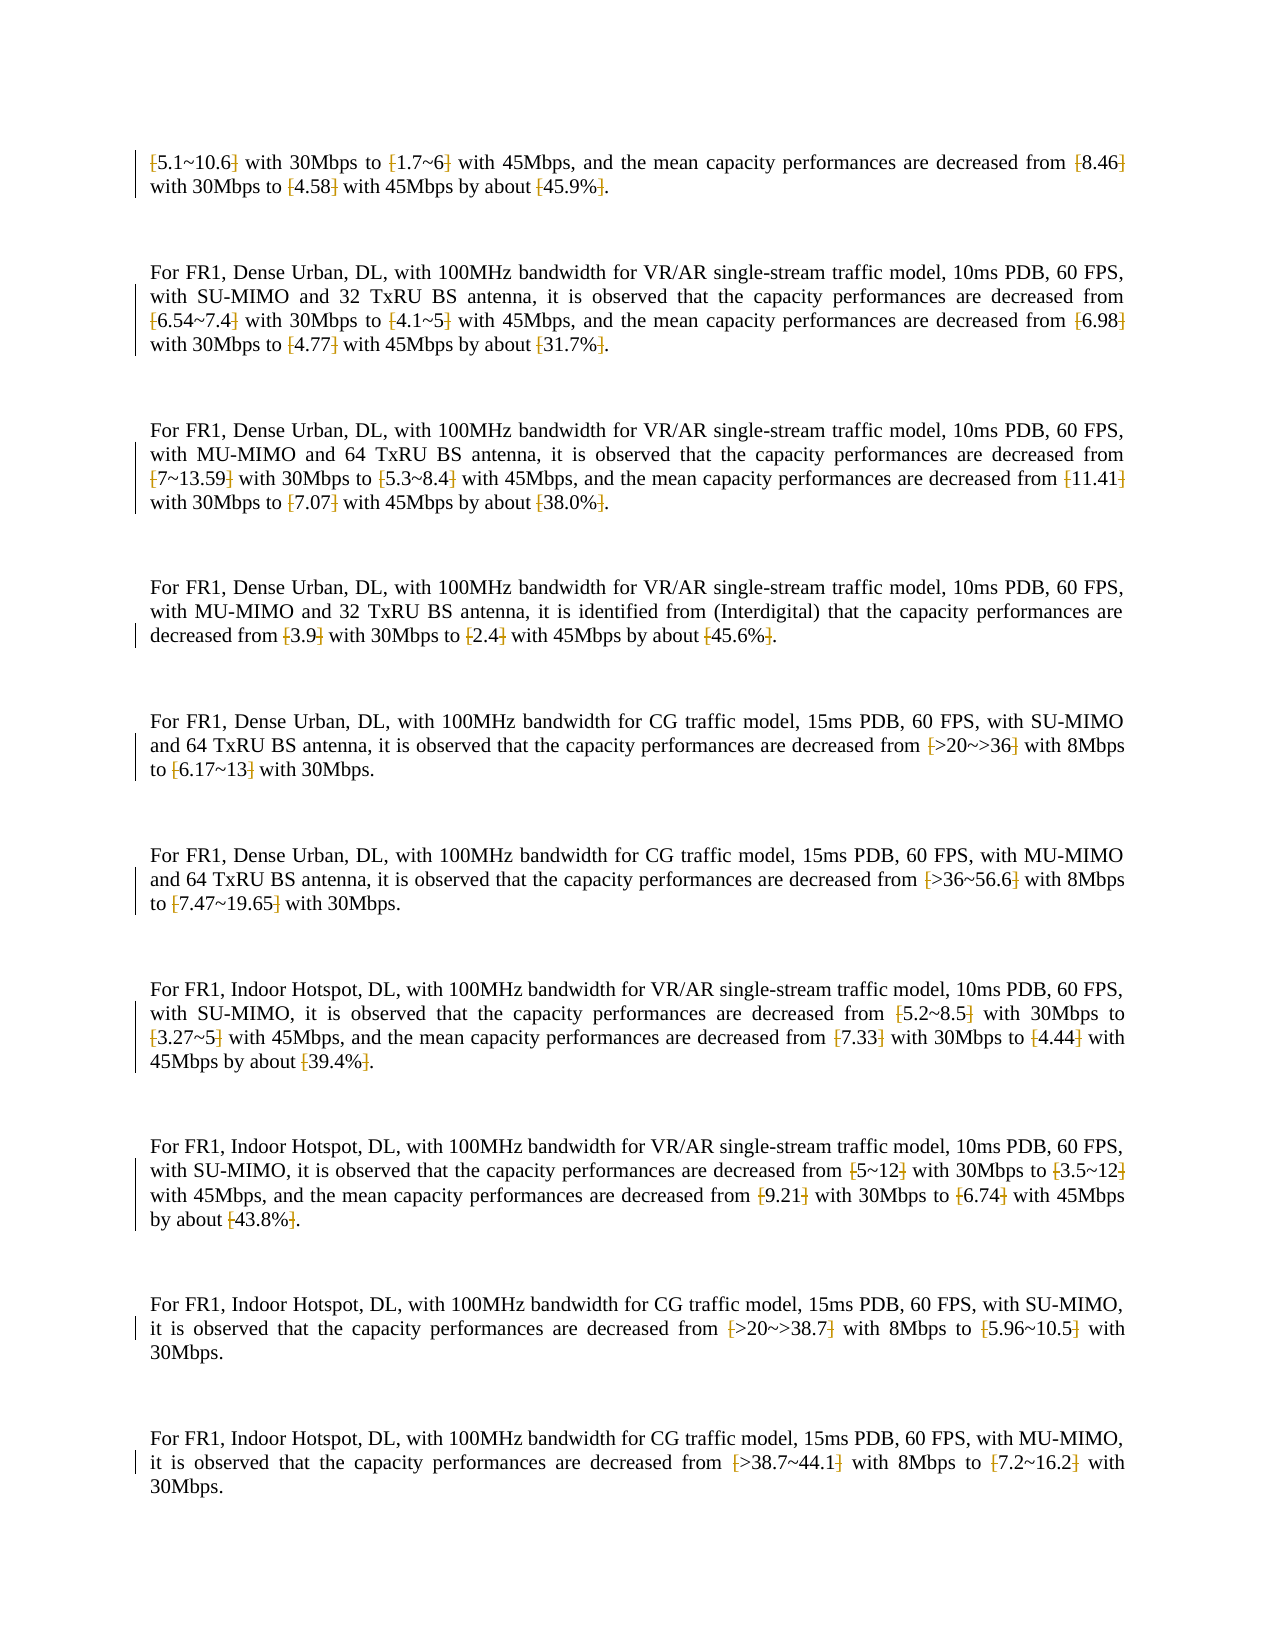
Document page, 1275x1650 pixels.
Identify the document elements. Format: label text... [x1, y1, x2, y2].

text For FR1, Indoor Hotspot, DL, with 100MHz bandwidth for CG traffic model, 15ms PDB, 60 FPS, with MU-MIMO, it is observed that the capacity performances are decreased from >38.7~44.1 with 8Mbps to 7.2~16.2 with 30Mbps. [150, 1426, 1125, 1498]
text For FR1, Dense Urban, DL, with 100MHz bandwidth for VR/AR single-stream traffic model, 10ms PDB, 60 FPS, with SU-MIMO and 32 TxRU BS antenna, it is observed that the capacity performances are decreased from 6.54~7.4 with 30Mbps to 4.1~5 with 45Mbps, and the mean capacity performances are decreased from 6.98 with 30Mbps to 4.77 with 45Mbps by about 31.7%. [150, 260, 1125, 356]
text For FR1, Indoor Hotspot, DL, with 100MHz bandwidth for VR/AR single-stream traffic model, 10ms PDB, 60 FPS, with SU-MIMO, it is observed that the capacity performances are decreased from 5~12 with 30Mbps to 3.5~12 with 45Mbps, and the mean capacity performances are decreased from 9.21 with 30Mbps to 6.74 with 45Mbps by about 43.8%. [150, 1134, 1125, 1231]
text For FR1, Dense Urban, DL, with 100MHz bandwidth for VR/AR single-stream traffic model, 10ms PDB, 60 FPS, with MU-MIMO and 32 TxRU BS antenna, it is identified from (Interdigital) that the capacity performances are decreased from 3.9 with 30Mbps to 2.4 with 45Mbps by about 45.6%. [150, 575, 1125, 647]
text For FR1, Indoor Hotspot, DL, with 100MHz bandwidth for VR/AR single-stream traffic model, 10ms PDB, 60 FPS, with SU-MIMO, it is observed that the capacity performances are decreased from 5.2~8.5 with 30Mbps to 3.27~5 with 45Mbps, and the mean capacity performances are decreased from 7.33 with 30Mbps to 4.44 with 45Mbps by about 39.4%. [150, 977, 1125, 1073]
text For FR1, Dense Urban, DL, with 100MHz bandwidth for CG traffic model, 15ms PDB, 60 FPS, with MU-MIMO and 64 TxRU BS antenna, it is observed that the capacity performances are decreased from >36~56.6 with 8Mbps to 7.47~19.65 with 30Mbps. [150, 843, 1125, 915]
text For FR1, Indoor Hotspot, DL, with 100MHz bandwidth for CG traffic model, 15ms PDB, 60 FPS, with SU-MIMO, it is observed that the capacity performances are decreased from >20~>38.7 with 8Mbps to 5.96~10.5 with 30Mbps. [150, 1292, 1125, 1364]
text For FR1, Dense Urban, DL, with 100MHz bandwidth for CG traffic model, 15ms PDB, 60 FPS, with SU-MIMO and 64 TxRU BS antenna, it is observed that the capacity performances are decreased from >20~>36 with 8Mbps to 6.17~13 with 30Mbps. [150, 709, 1125, 781]
text For FR1, Dense Urban, DL, with 100MHz bandwidth for VR/AR single-stream traffic model, 10ms PDB, 60 FPS, with MU-MIMO and 64 TxRU BS antenna, it is observed that the capacity performances are decreased from 7~13.59 with 30Mbps to 5.3~8.4 with 45Mbps, and the mean capacity performances are decreased from 11.41 with 30Mbps to 7.07 with 45Mbps by about 38.0%. [150, 417, 1125, 514]
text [150, 150, 1125, 198]
